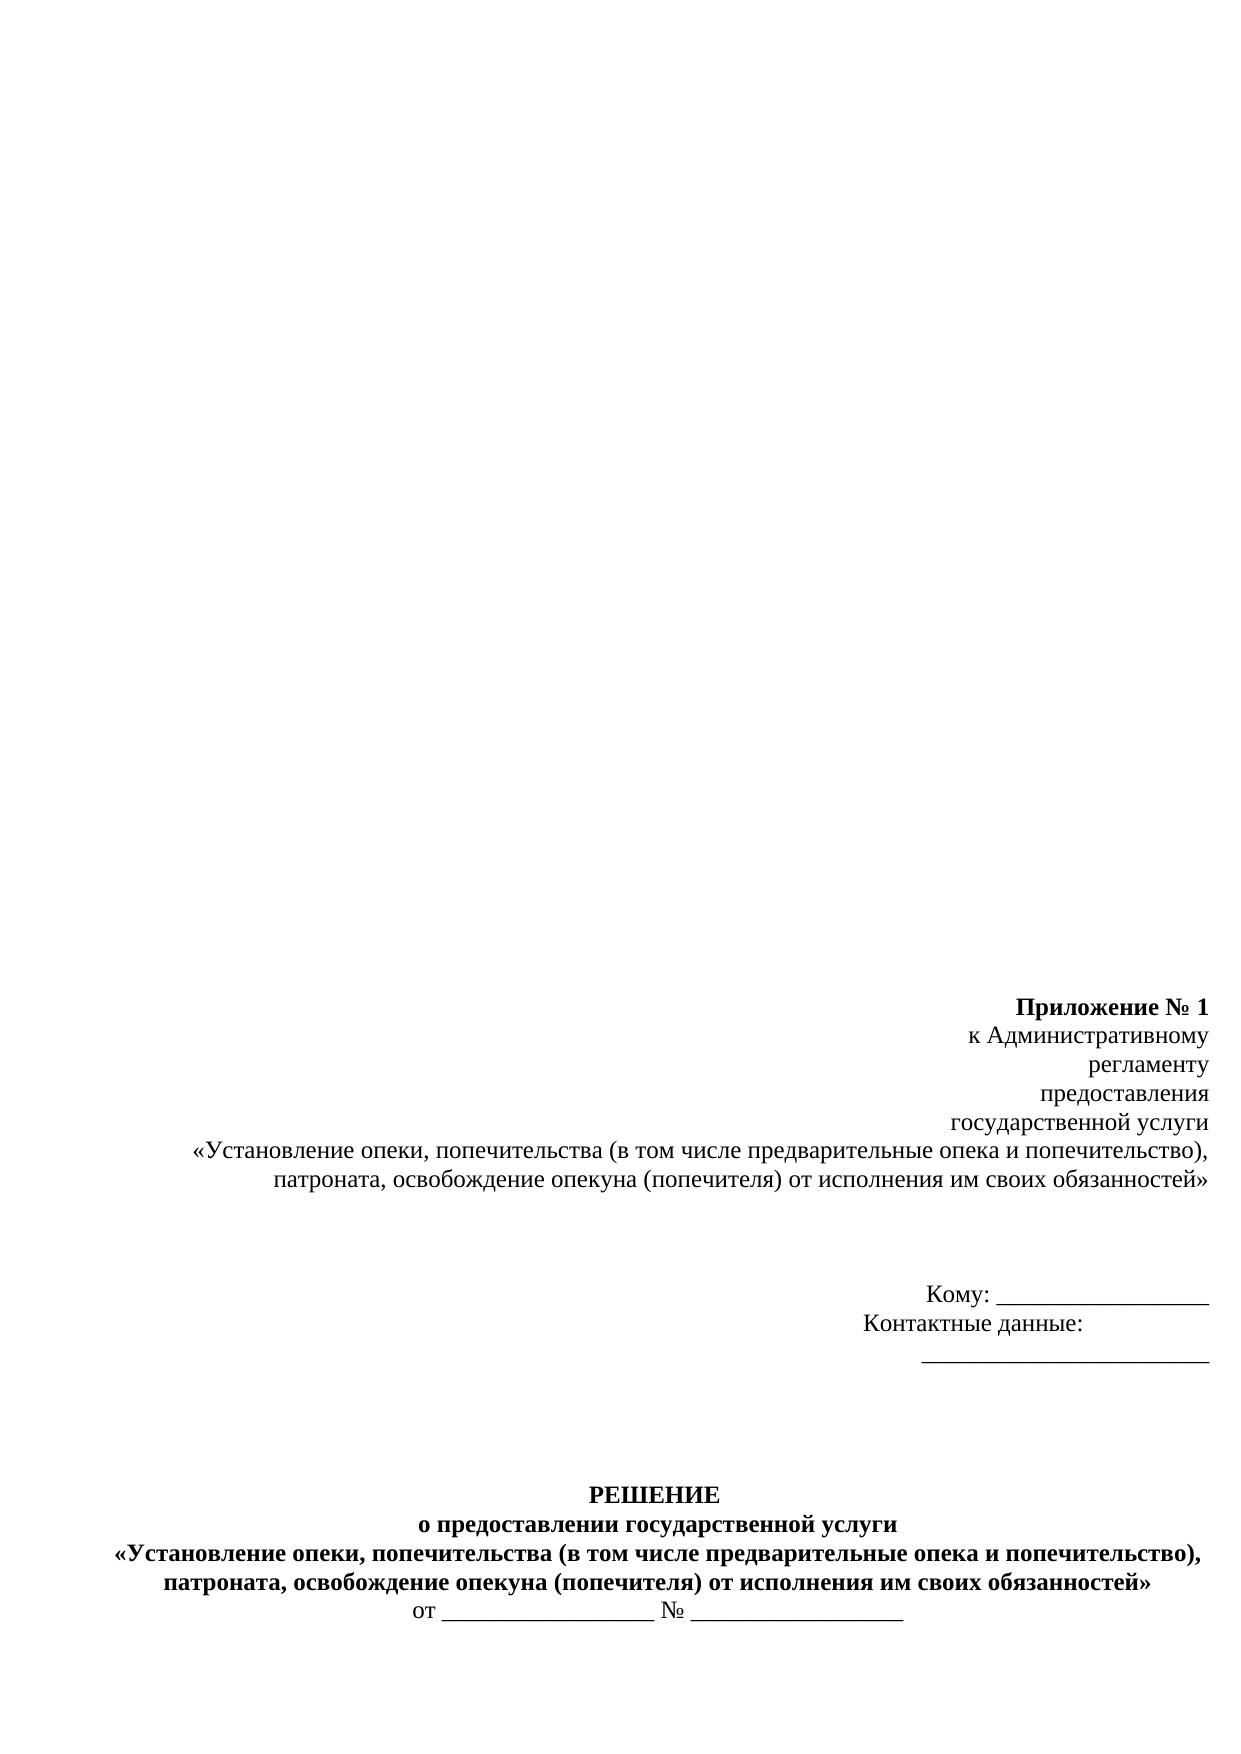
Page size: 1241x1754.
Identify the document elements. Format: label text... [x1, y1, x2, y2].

text от _________________ № _________________ [106, 1595, 1209, 1624]
text Кому: _________________ [106, 1279, 1209, 1308]
text регламенту [106, 1049, 1209, 1078]
text РЕШЕНИЕ о предоставлении государственной услуги [106, 1480, 1209, 1538]
text предоставления [106, 1078, 1209, 1107]
text «Установление опеки, попечительства (в том числе предварительные опека и попечительство), патроната, освобождение опекуна (попечителя) от исполнения им своих обязанностей» [106, 1135, 1209, 1193]
text к Административному [106, 1020, 1209, 1049]
text Контактные данные: [106, 1308, 1209, 1337]
text «Установление опеки, попечительства (в том числе предварительные опека и попечительство), патроната, освобождение опекуна (попечителя) от исполнения им своих обязанностей» [106, 1538, 1209, 1595]
text _______________________ [106, 1337, 1209, 1365]
text государственной услуги [106, 1107, 1209, 1135]
text Приложение № 1 [106, 992, 1209, 1020]
